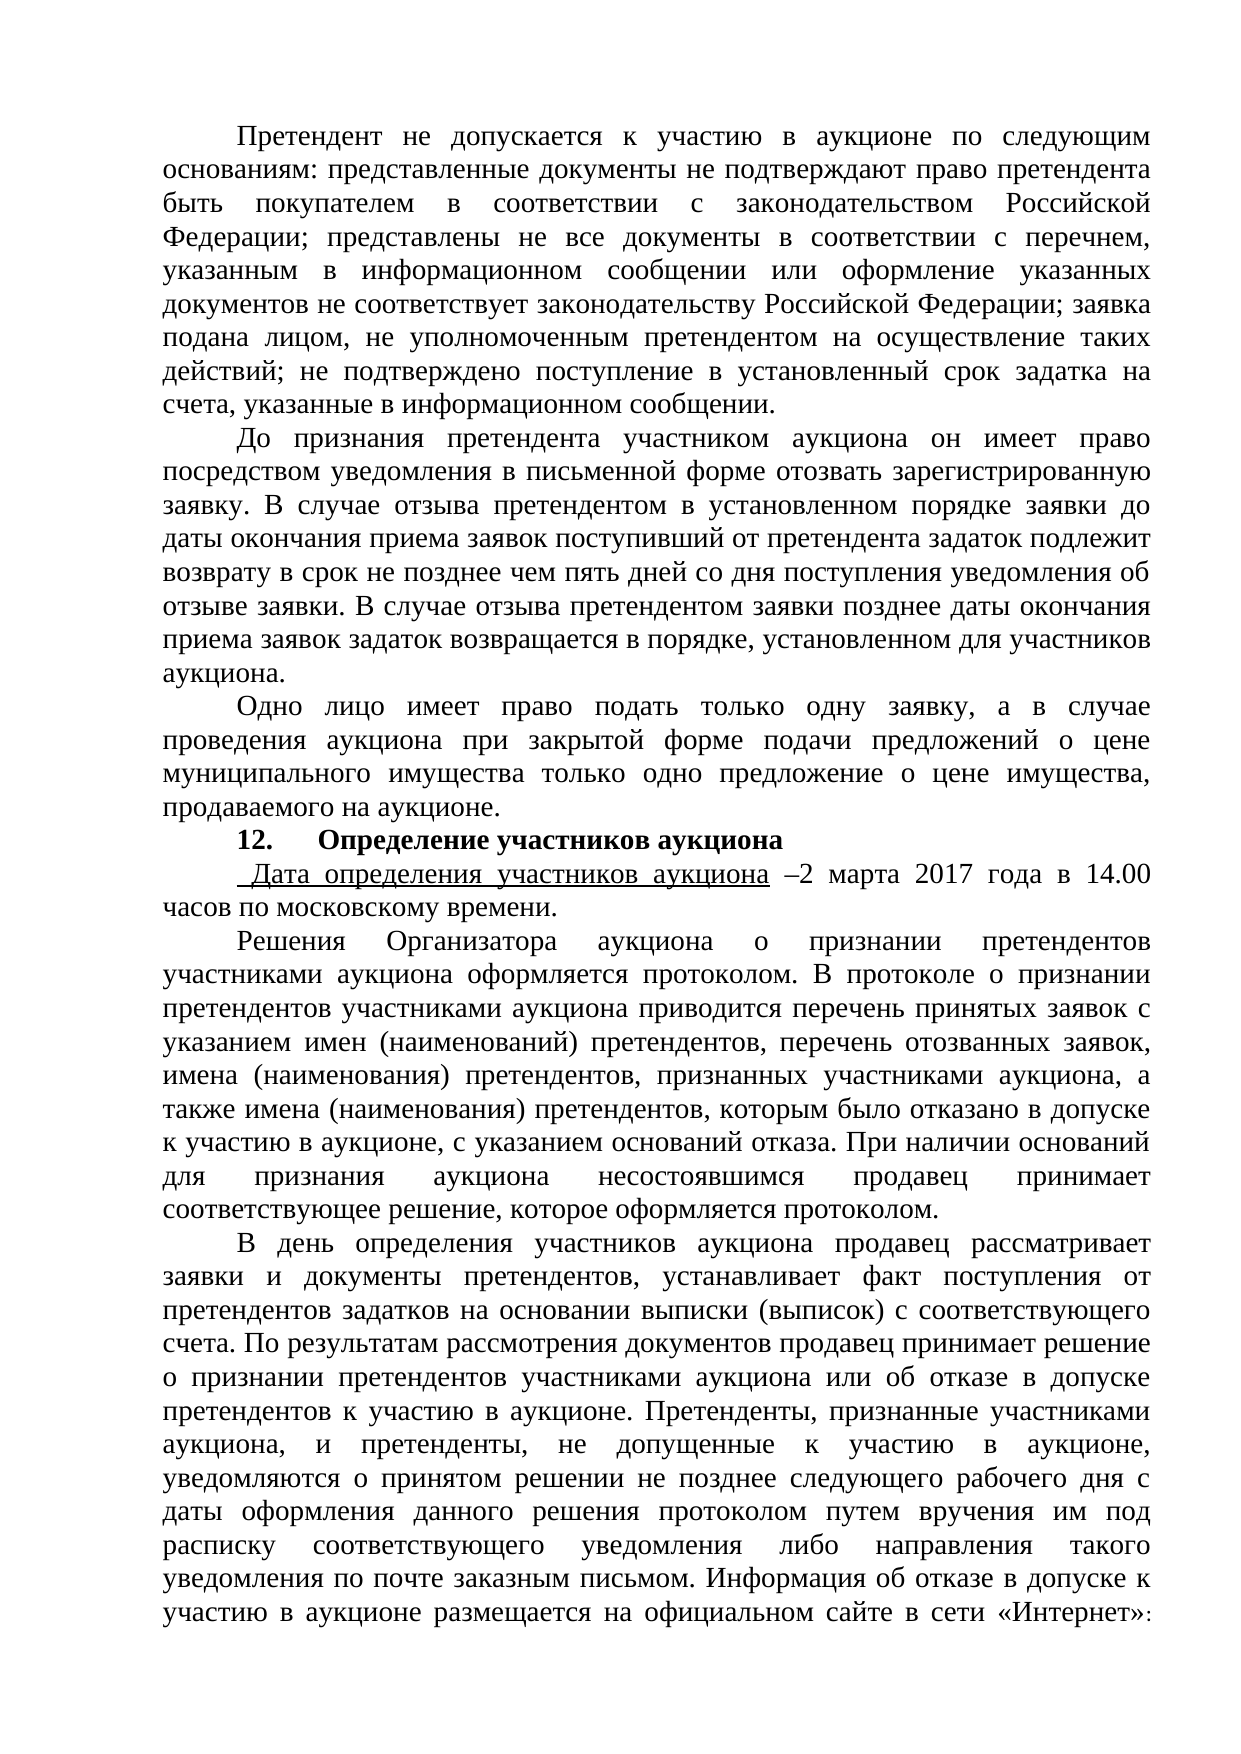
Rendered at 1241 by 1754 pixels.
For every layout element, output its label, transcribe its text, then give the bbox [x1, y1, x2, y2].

text Одно лицо имеет право подать только одну заявку, а в случае проведения аукциона при закрытой форме подачи предложений о цене муниципального имущества только одно предложение о цене имущества, продаваемого на аукционе. [162, 688, 1152, 822]
text Решения Организатора аукциона о признании претендентов участниками аукциона оформляется протоколом. В протоколе о признании претендентов участниками аукциона приводится перечень принятых заявок с указанием имен (наименований) претендентов, перечень отозванных заявок, имена (наименования) претендентов, признанных участниками аукциона, а также имена (наименования) претендентов, которым было отказано в допуске к участию в аукционе, с указанием оснований отказа. При наличии оснований для признания аукциона несостоявшимся продавец принимает соответствующее решение, которое оформляется протоколом. [162, 923, 1152, 1225]
text До признания претендента участником аукциона он имеет право посредством уведомления в письменной форме отозвать зарегистрированную заявку. В случае отзыва претендентом в установленном порядке заявки до даты окончания приема заявок поступивший от претендента задаток подлежит возврату в срок не позднее чем пять дней со дня поступления уведомления об отзыве заявки. В случае отзыва претендентом заявки позднее даты окончания приема заявок задаток возвращается в порядке, установленном для участников аукциона. [162, 420, 1152, 688]
text Дата определения участников аукциона –2 марта 2017 года в 14.00 часов по московскому времени. [162, 856, 1152, 923]
list Определение участников аукциона [236, 822, 1152, 856]
text Претендент не допускается к участию в аукционе по следующим основаниям: представленные документы не подтверждают право претендента быть покупателем в соответствии с законодательством Российской Федерации; представлены не все документы в соответствии с перечнем, указанным в информационном сообщении или оформление указанных документов не соответствует законодательству Российской Федерации; заявка подана лицом, не уполномоченным претендентом на осуществление таких действий; не подтверждено поступление в установленный срок задатка на счета, указанные в информационном сообщении. [162, 118, 1152, 420]
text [162, 1225, 1152, 1627]
